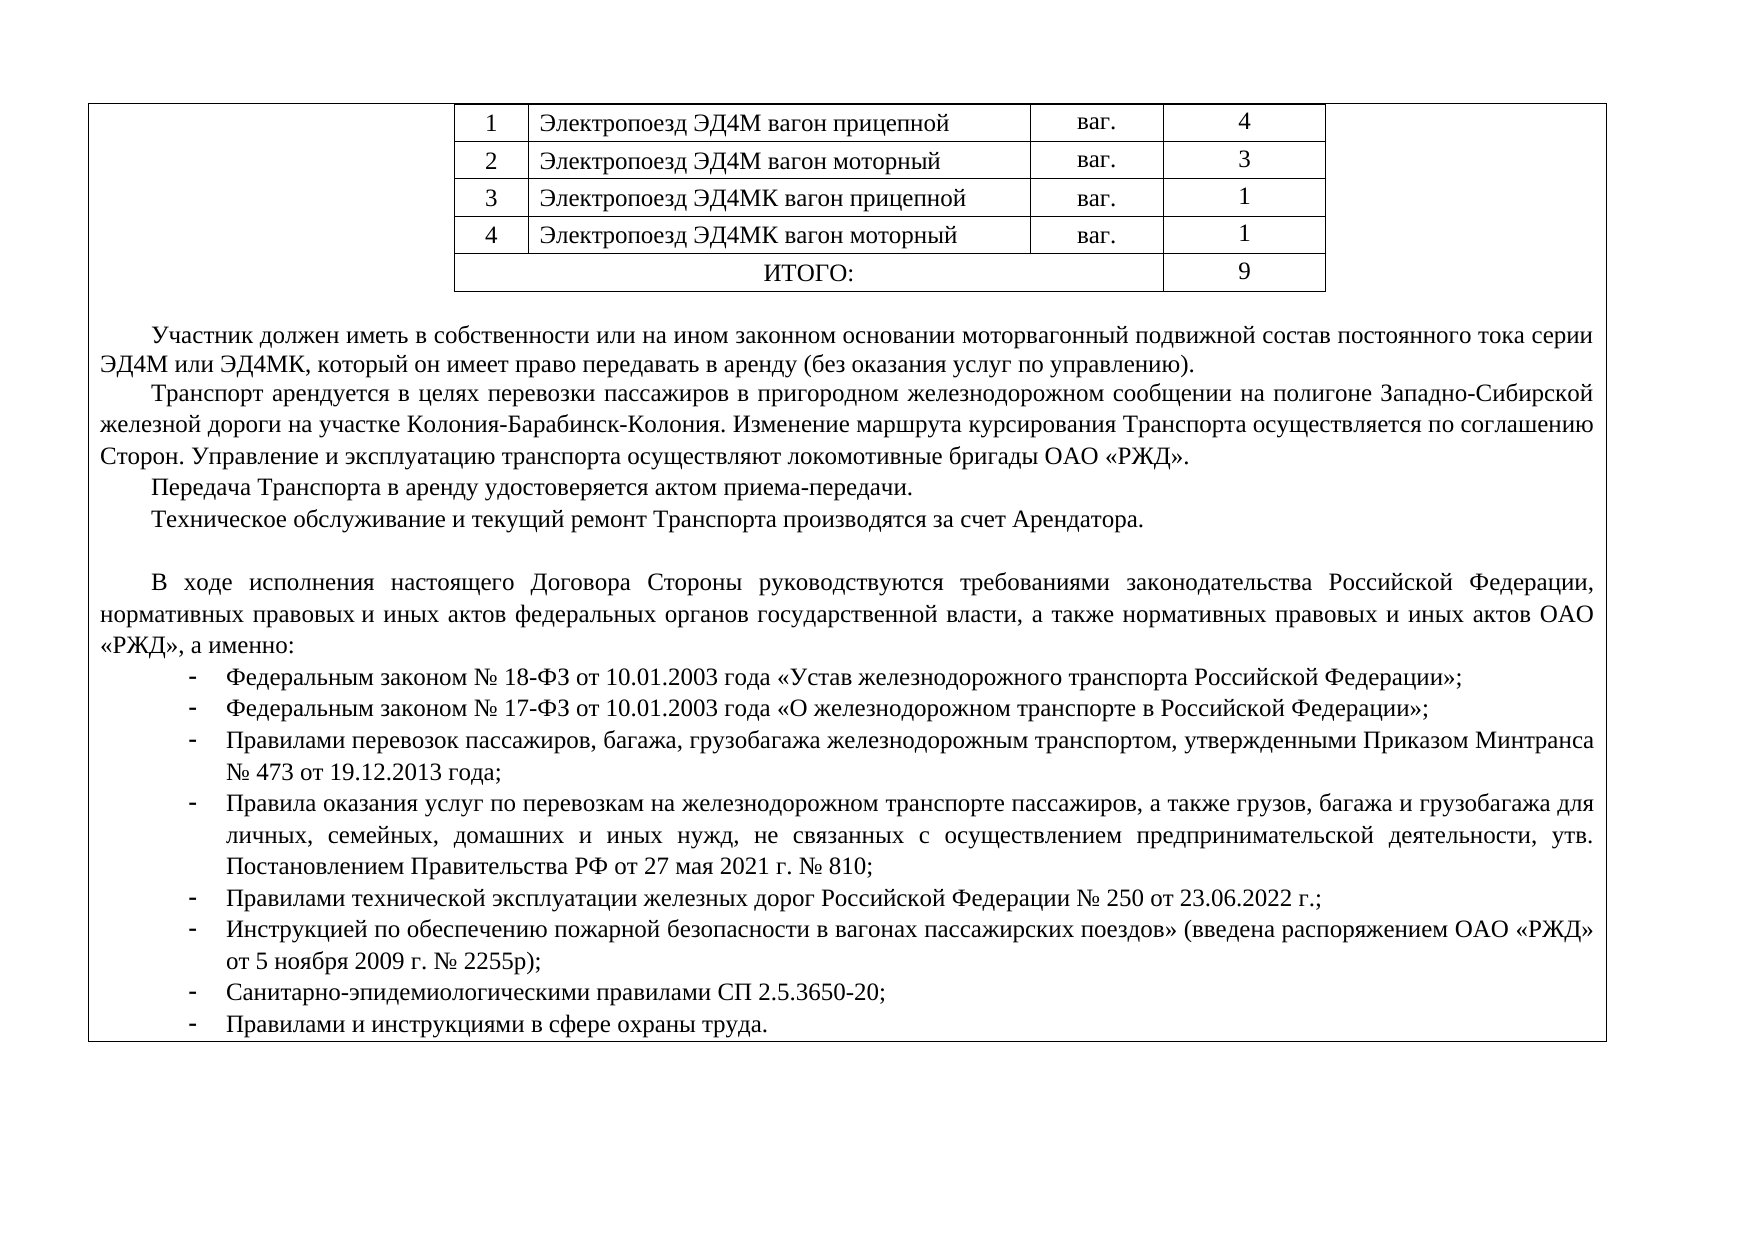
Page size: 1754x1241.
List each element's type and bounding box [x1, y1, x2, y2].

table_cell [89, 104, 1606, 1041]
